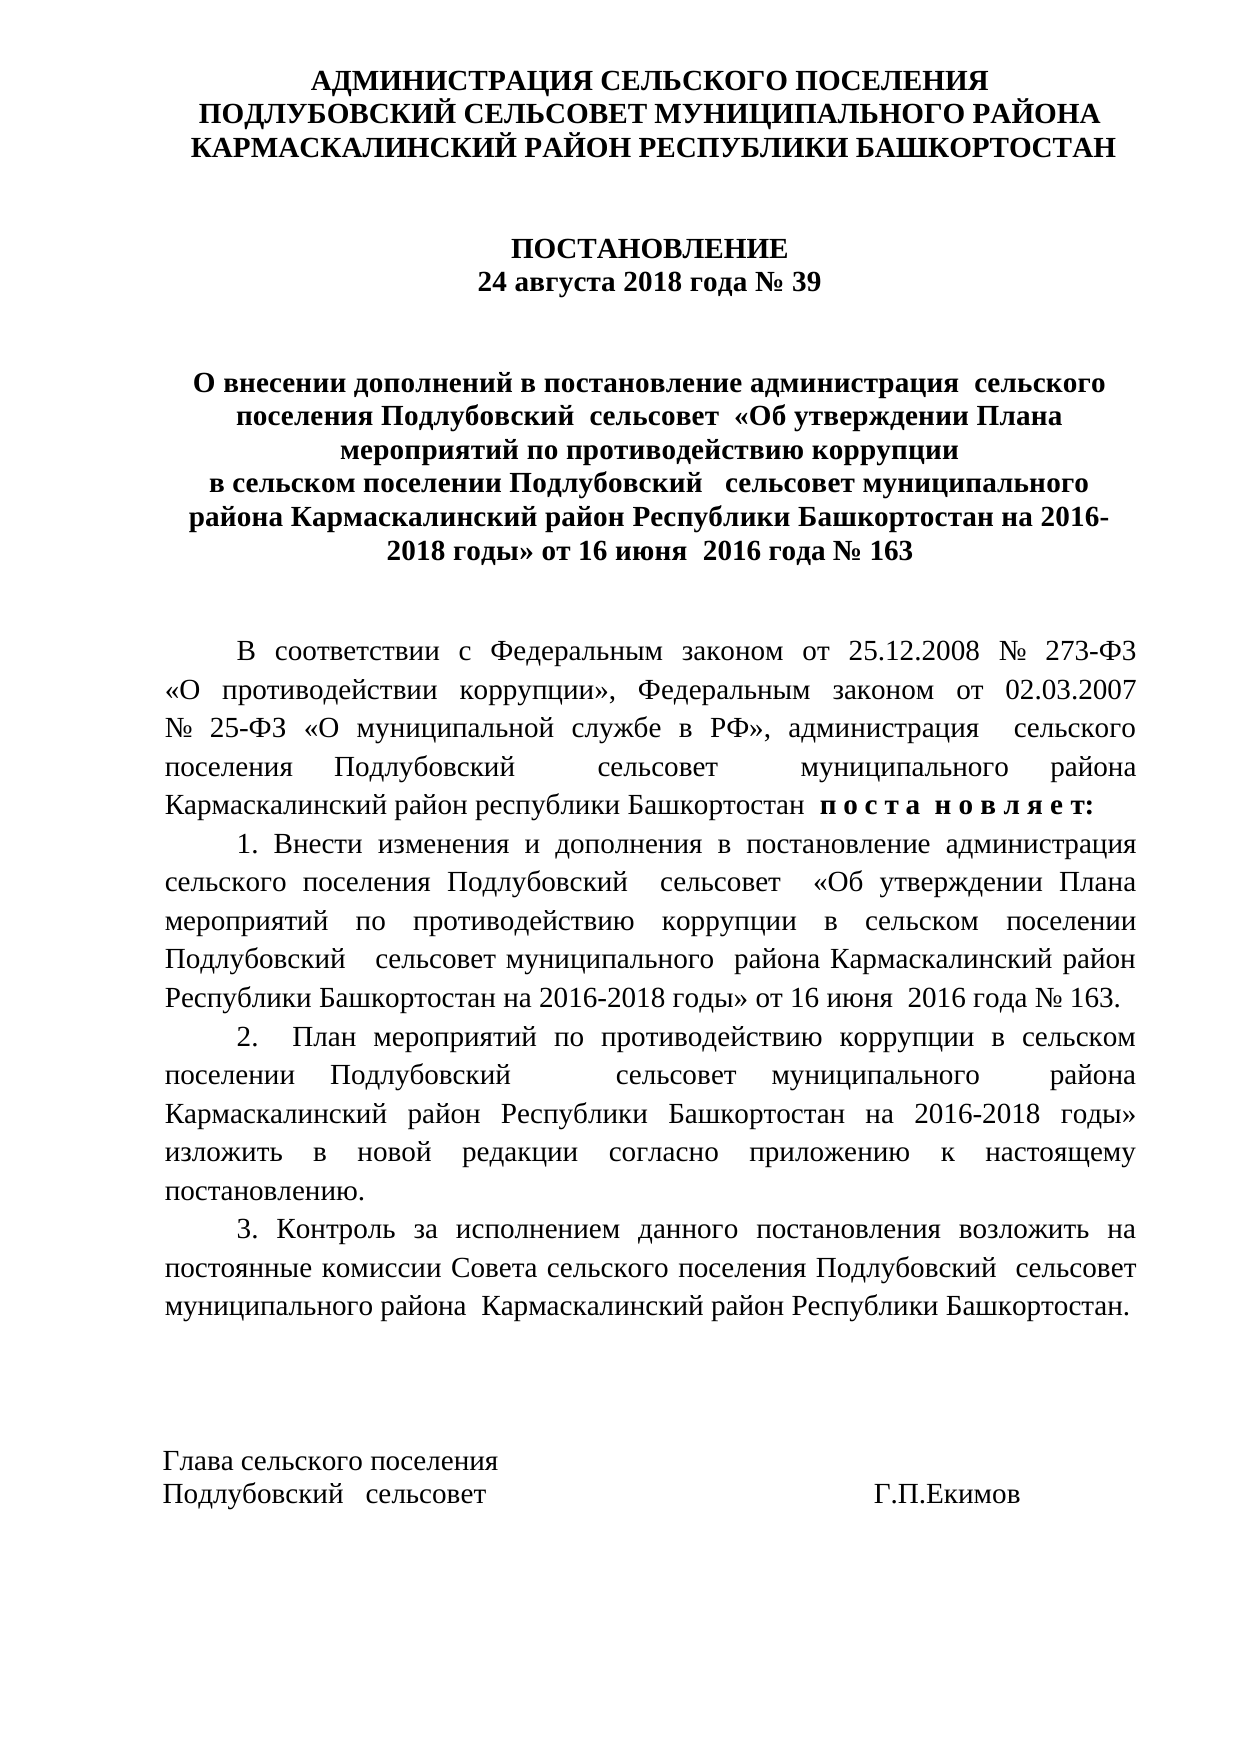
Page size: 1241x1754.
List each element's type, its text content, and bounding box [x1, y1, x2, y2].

text в сельском поселении Подлубовский сельсовет муниципального района Кармаскалинский район Республики Башкортостан на 2016-2018 годы» от 16 июня 2016 года № 163 [162, 466, 1137, 566]
text 1. Внести изменения и дополнения в постановление администрация сельского поселения Подлубовский сельсовет «Об утверждении Плана мероприятий по противодействию коррупции в сельском поселении Подлубовский сельсовет муниципального района Кармаскалинский район Республики Башкортостан на 2016-2018 годы» от 16 июня 2016 года № 163. [164, 826, 1137, 1014]
text АДМИНИСТРАЦИЯ СЕЛЬСКОГО ПОСЕЛЕНИЯ [162, 63, 1137, 97]
text 24 августа 2018 года № 39 [162, 264, 1137, 298]
text 3. Контроль за исполнением данного постановления возложить на постоянные комиссии Совета сельского поселения Подлубовский сельсовет муниципального района Кармаскалинский район Республики Башкортостан. [164, 1211, 1137, 1322]
text КАРМАСКАЛИНСКИЙ РАЙОН РЕСПУБЛИКИ БАШКОРТОСТАН [162, 130, 1137, 164]
text В соответствии с Федеральным законом от 25.12.2008 № 273-Ф3 «О противодействии коррупции», Федеральным законом от 02.03.2007 № 25-ФЗ «О муниципальной службе в РФ», администрация сельского поселения Подлубовский сельсовет муниципального района Кармаскалинский район республики Башкортостан поста н о в л я е т: [164, 633, 1137, 821]
text 2. План мероприятий по противодействию коррупции в сельском поселении Подлубовский сельсовет муниципального района Кармаскалинский район Республики Башкортостан на 2016-2018 годы» изложить в новой редакции согласно приложению к настоящему постановлению. [164, 1019, 1137, 1206]
text О внесении дополнений в постановление администрация сельского поселения Подлубовский сельсовет «Об утверждении Плана мероприятий по противодействию коррупции [162, 365, 1137, 466]
text ПОДЛУБОВСКИЙ СЕЛЬСОВЕТ МУНИЦИПАЛЬНОГО РАЙОНА [162, 97, 1137, 130]
text Подлубовский сельсовет Г.П.Екимов [162, 1476, 1137, 1510]
text ПОСТАНОВЛЕНИЕ [162, 231, 1137, 264]
text Глава сельского поселения [162, 1443, 1137, 1476]
